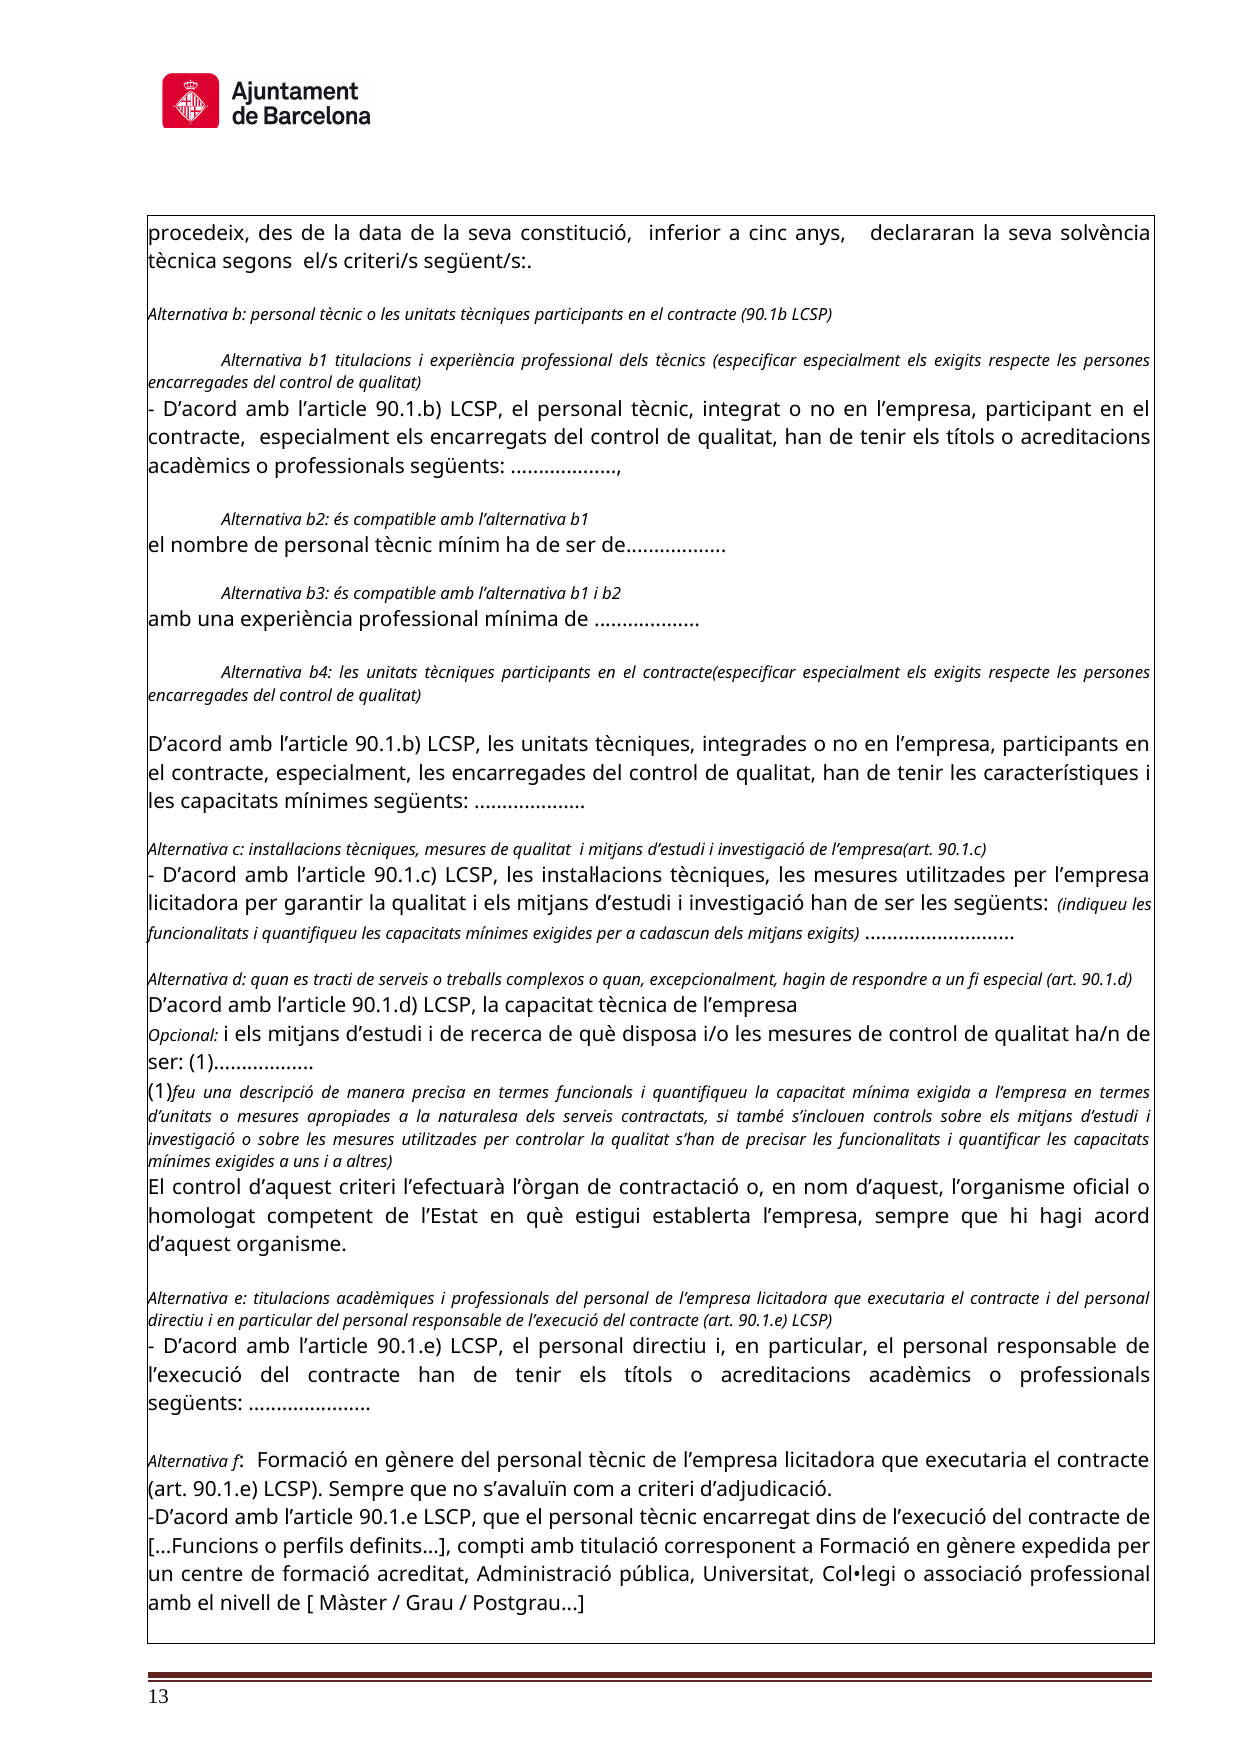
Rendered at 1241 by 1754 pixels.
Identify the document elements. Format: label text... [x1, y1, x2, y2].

text Alternativa d: quan es tracti de serveis o treballs complexos o quan, excepcionalment, hagin de respondre a un fi especial (art. 90.1.d) [148, 968, 1152, 991]
text Alternativa f: Formació en gènere del personal tècnic de l’empresa licitadora que executaria el contracte (art. 90.1.e) LCSP). Sempre que no s’avaluïn com a criteri d’adjudicació. [148, 1445, 1152, 1502]
text Alternativa b: personal tècnic o les unitats tècniques participants en el contracte (90.1b LCSP) [148, 303, 1152, 326]
text El control d’aquest criteri l’efectuarà l’òrgan de contractació o, en nom d’aquest, l’organisme oficial o homologat competent de l’Estat en què estigui establerta l’empresa, sempre que hi hagi acord d’aquest organisme. [148, 1172, 1152, 1258]
text Alternativa c: instal·lacions tècniques, mesures de qualitat i mitjans d’estudi i investigació de l’empresa(art. 90.1.c) [148, 837, 1152, 860]
text amb una experiència professional mínima de ................... [148, 604, 1152, 633]
text el nombre de personal tècnic mínim ha de ser de.................. [148, 530, 1152, 559]
picture [162, 73, 371, 128]
text -D’acord amb l’article 90.1.e LSCP, que el personal tècnic encarregat dins de l’execució del contracte de [...Funcions o perfils definits...], compti amb titulació corresponent a Formació en gènere expedida per un centre de formació acreditat, Administració pública, Universitat, Col•legi o associació professional amb el nivell de [ Màster / Grau / Postgrau...] [148, 1502, 1152, 1616]
text - D’acord amb l’article 90.1.c) LCSP, les instal·lacions tècniques, les mesures utilitzades per l’empresa licitadora per garantir la qualitat i els mitjans d’estudi i investigació han de ser les següents: (indiqueu les funcionalitats i quantifiqueu les capacitats mínimes exigides per a cadascun dels mitjans exigits) ........................... [148, 860, 1152, 945]
text Alternativa b4: les unitats tècniques participants en el contracte(especificar especialment els exigits respecte les persones encarregades del control de qualitat) [148, 661, 1152, 706]
text D’acord amb l’article 90.1.d) LCSP, la capacitat tècnica de l’empresa [148, 991, 1152, 1019]
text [148, 216, 1154, 274]
text Alternativa b3: és compatible amb l’alternativa b1 i b2 [148, 581, 1152, 604]
text (1)feu una descripció de manera precisa en termes funcionals i quantifiqueu la capacitat mínima exigida a l’empresa en termes d’unitats o mesures apropiades a la naturalesa dels serveis contractats, si també s’inclouen controls sobre els mitjans d’estudi i investigació o sobre les mesures utilitzades per controlar la qualitat s’han de precisar les funcionalitats i quantificar les capacitats mínimes exigides a uns i a altres) [148, 1076, 1152, 1172]
text - D’acord amb l’article 90.1.b) LCSP, el personal tècnic, integrat o no en l’empresa, participant en el contracte, especialment els encarregats del control de qualitat, han de tenir els títols o acreditacions acadèmics o professionals següents: ..................., [148, 394, 1152, 479]
text D’acord amb l’article 90.1.b) LCSP, les unitats tècniques, integrades o no en l’empresa, participants en el contracte, especialment, les encarregades del control de qualitat, han de tenir les característiques i les capacitats mínimes següents: .................... [148, 729, 1152, 814]
text Opcional: i els mitjans d’estudi i de recerca de què disposa i/o les mesures de control de qualitat ha/n de ser: (1).................. [148, 1019, 1152, 1076]
text Alternativa b1 titulacions i experiència professional dels tècnics (especificar especialment els exigits respecte les persones encarregades del control de qualitat) [148, 348, 1152, 394]
text Alternativa e: titulacions acadèmiques i professionals del personal de l’empresa licitadora que executaria el contracte i del personal directiu i en particular del personal responsable de l’execució del contracte (art. 90.1.e) LCSP) [148, 1286, 1152, 1332]
text - D’acord amb l’article 90.1.e) LCSP, el personal directiu i, en particular, el personal responsable de l’execució del contracte han de tenir els títols o acreditacions acadèmics o professionals següents: ...................... [148, 1332, 1152, 1417]
text Alternativa b2: és compatible amb l’alternativa b1 [148, 508, 1152, 530]
